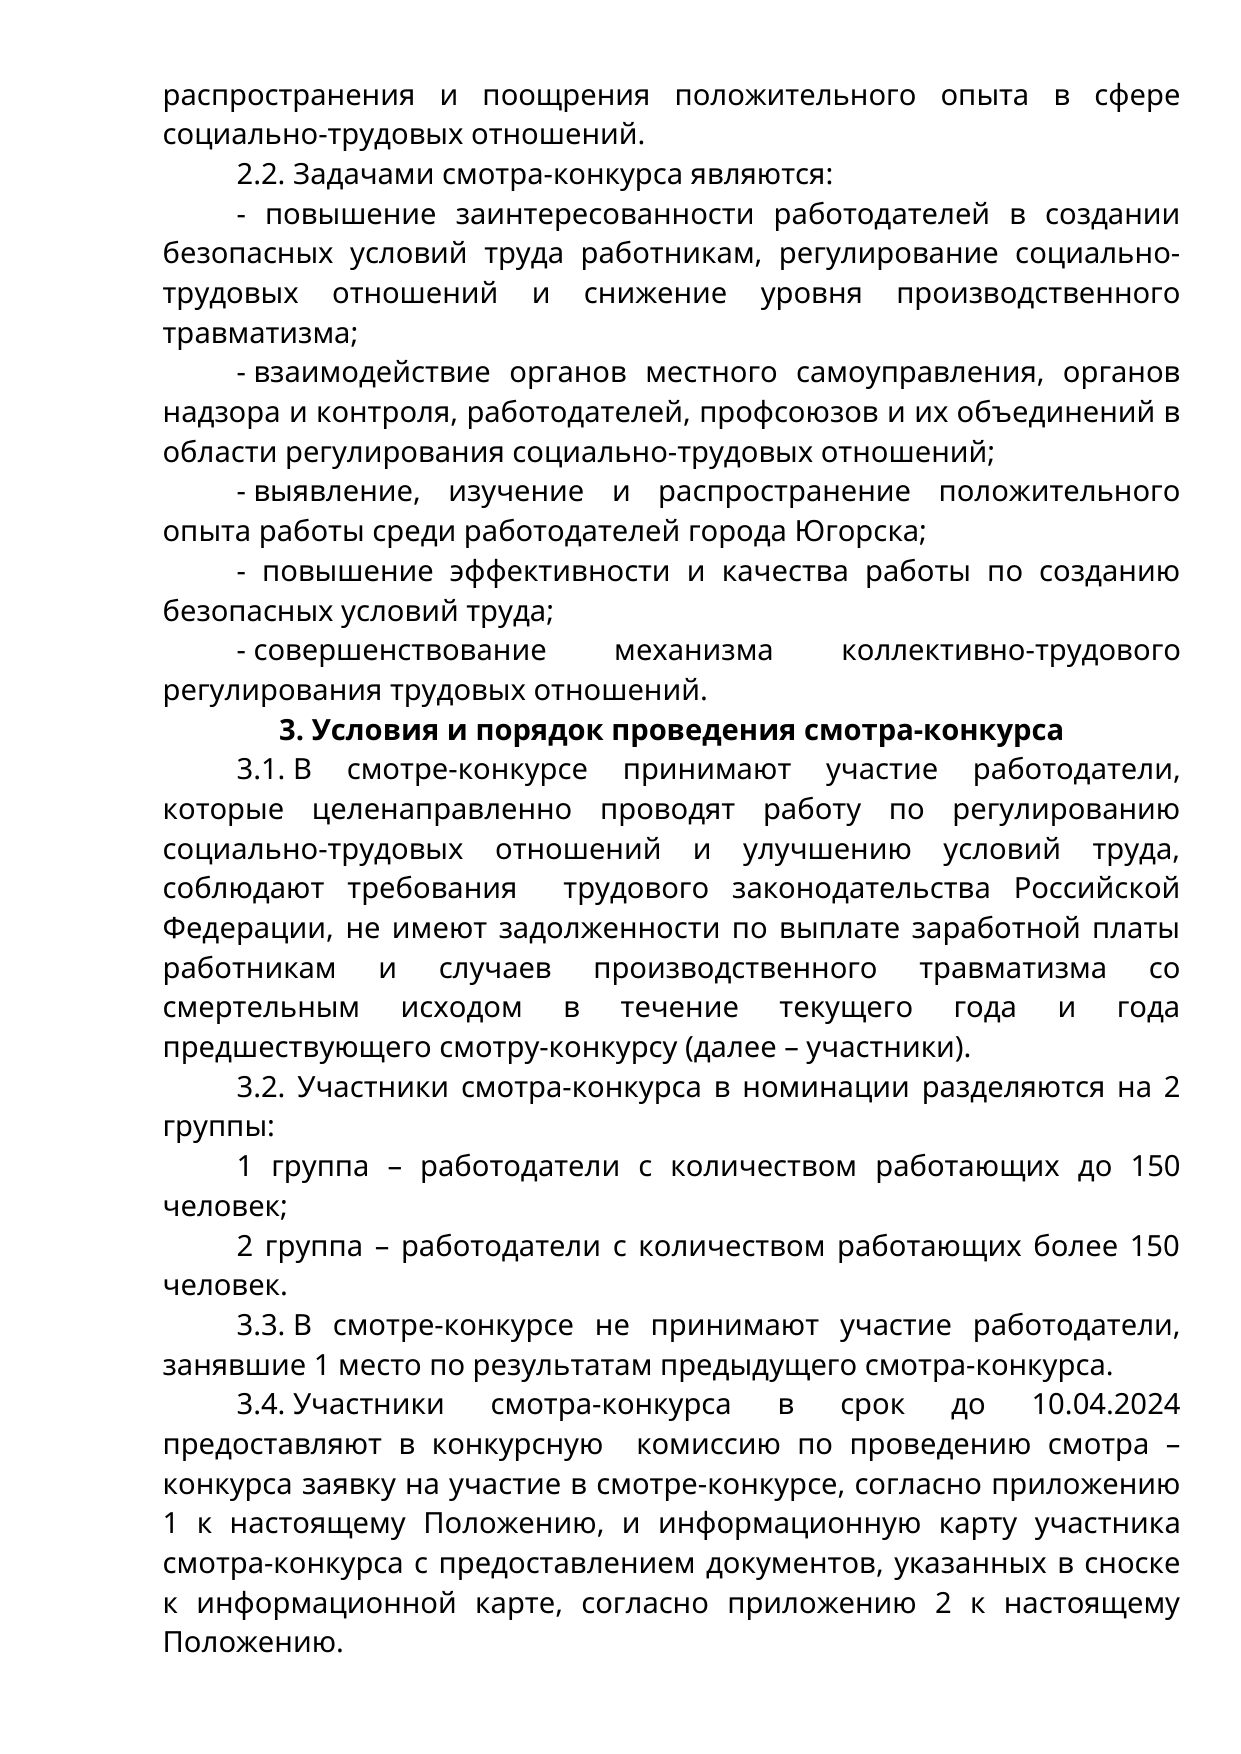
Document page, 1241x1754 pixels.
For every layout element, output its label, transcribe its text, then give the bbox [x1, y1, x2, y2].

text 3.2. Участники смотра-конкурса в номинации разделяются на 2 группы: [162, 1066, 1181, 1145]
text - совершенствование механизма коллективно-трудового регулирования трудовых отношений. [162, 629, 1181, 709]
text - взаимодействие органов местного самоуправления, органов надзора и контроля, работодателей, профсоюзов и их объединений в области регулирования социально-трудовых отношений; [162, 352, 1181, 471]
text 3.3. В смотре-конкурсе не принимают участие работодатели, занявшие 1 место по результатам предыдущего смотра-конкурса. [162, 1304, 1181, 1383]
text 3.4. Участники смотра-конкурса в срок до 10.04.2024 предоставляют в конкурсную комиссию по проведению смотра – конкурса заявку на участие в смотре-конкурсе, согласно приложению 1 к настоящему Положению, и информационную карту участника смотра-конкурса с предоставлением документов, указанных в сноске к информационной карте, согласно приложению 2 к настоящему Положению. [162, 1383, 1181, 1661]
text 1 группа – работодатели с количеством работающих до 150 человек; [162, 1145, 1181, 1225]
text 3. Условия и порядок проведения смотра-конкурса [162, 709, 1181, 748]
text - выявление, изучение и распространение положительного опыта работы среди работодателей города Югорска; [162, 471, 1181, 550]
text - повышение заинтересованности работодателей в создании безопасных условий труда работникам, регулирование социально-трудовых отношений и снижение уровня производственного травматизма; [162, 193, 1181, 352]
text - повышение эффективности и качества работы по созданию безопасных условий труда; [162, 550, 1181, 629]
text 2.2. Задачами смотра-конкурса являются: [162, 153, 1181, 193]
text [162, 74, 1181, 153]
text 3.1. В смотре-конкурсе принимают участие работодатели, которые целенаправленно проводят работу по регулированию социально-трудовых отношений и улучшению условий труда, соблюдают требования трудового законодательства Российской Федерации, не имеют задолженности по выплате заработной платы работникам и случаев производственного травматизма со смертельным исходом в течение текущего года и года предшествующего смотру-конкурсу (далее – участники). [162, 748, 1181, 1066]
text 2 группа – работодатели с количеством работающих более 150 человек. [162, 1225, 1181, 1304]
